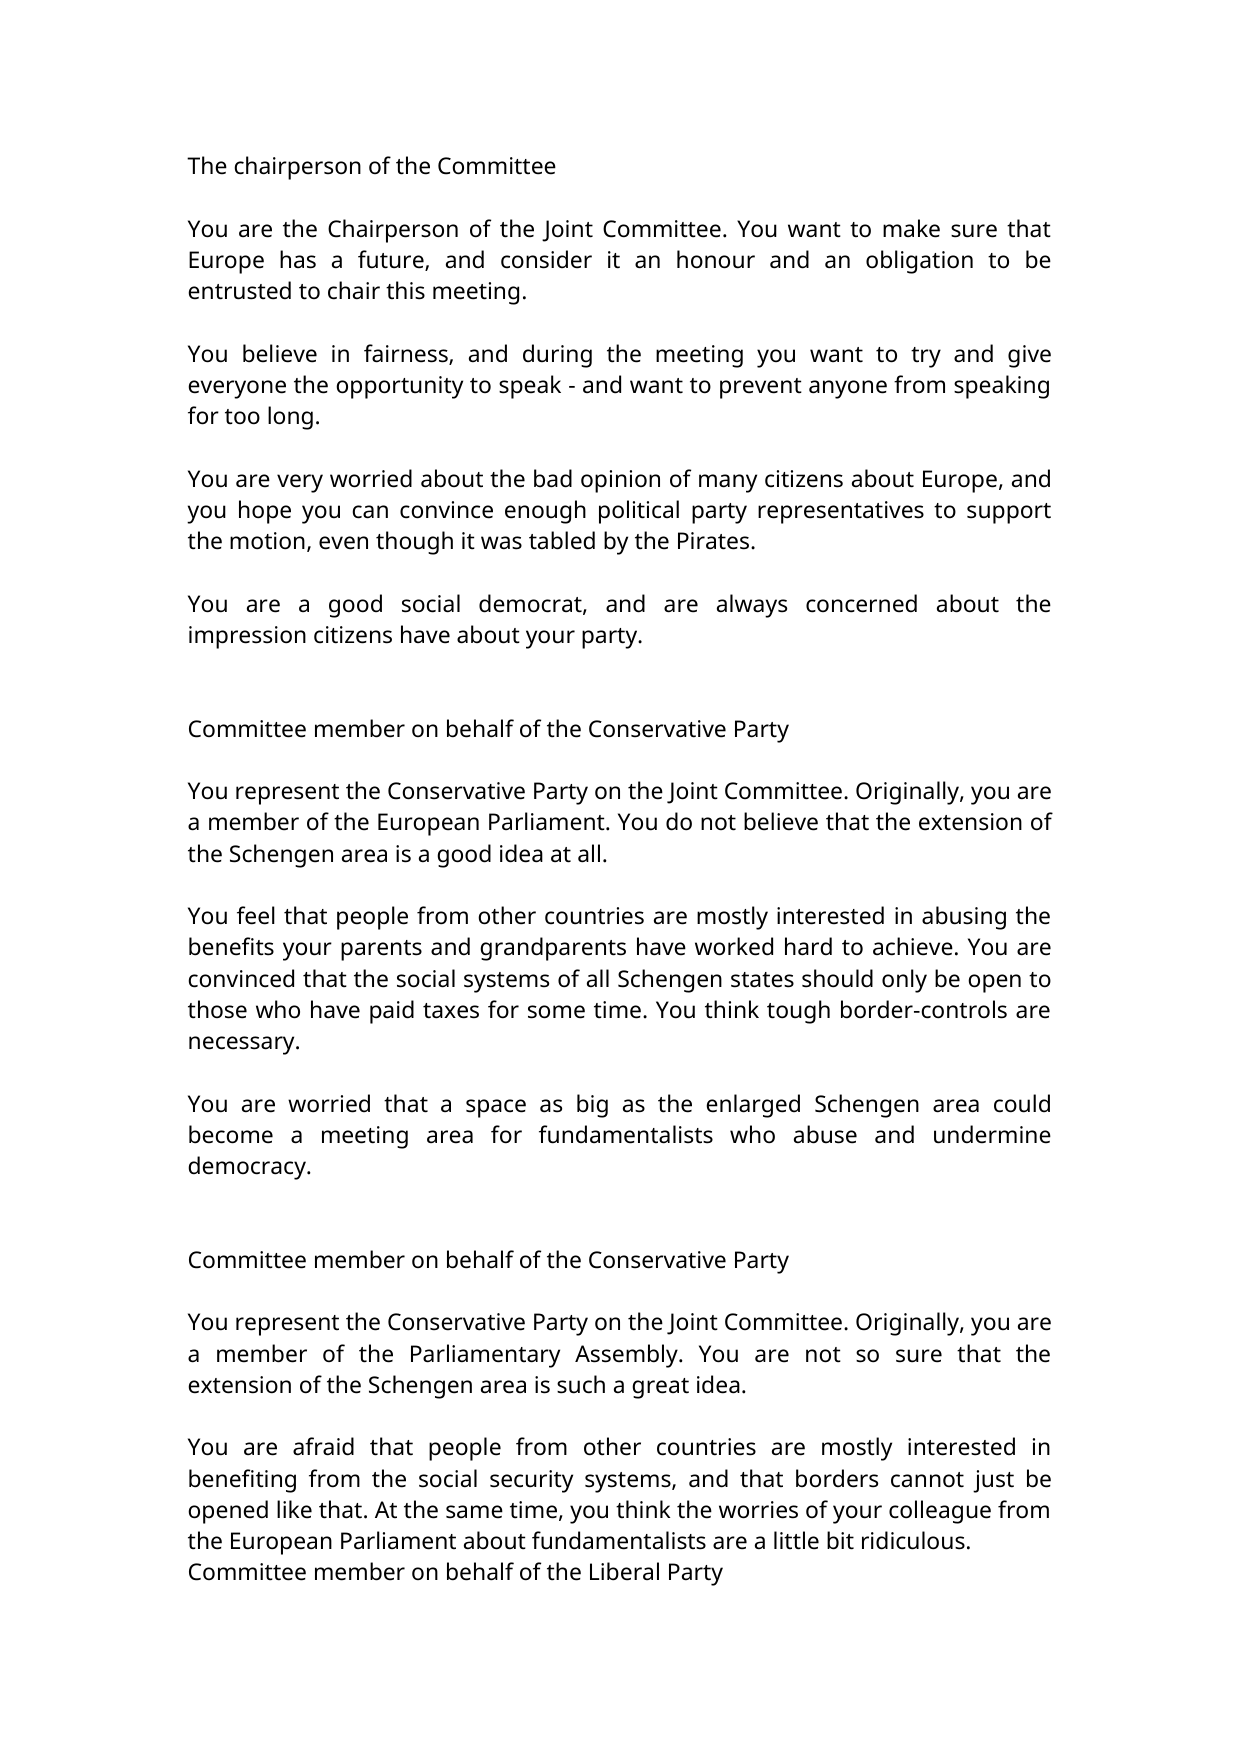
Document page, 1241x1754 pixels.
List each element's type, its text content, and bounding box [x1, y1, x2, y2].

text You are worried that a space as big as the enlarged Schengen area could become a meeting area for fundamentalists who abuse and undermine democracy. [187, 1087, 1053, 1181]
text You represent the Conservative Party on the Joint Committee. Originally, you are a member of the Parliamentary Assembly. You are not so sure that the extension of the Schengen area is such a great idea. [187, 1306, 1053, 1400]
text Committee member on behalf of the Conservative Party [187, 712, 1053, 744]
text You are a good social democrat, and are always concerned about the impression citizens have about your party. [187, 587, 1053, 650]
text You are afraid that people from other countries are mostly interested in benefiting from the social security systems, and that borders cannot just be opened like that. At the same time, you think the worries of your colleague from the European Parliament about fundamentalists are a little bit ridiculous. [187, 1431, 1053, 1556]
text The chairperson of the Committee [187, 150, 1053, 181]
text Committee member on behalf of the Liberal Party [187, 1556, 1053, 1587]
text You are the Chairperson of the Joint Committee. You want to make sure that Europe has a future, and consider it an honour and an obligation to be entrusted to chair this meeting. [187, 212, 1053, 306]
text You are very worried about the bad opinion of many citizens about Europe, and you hope you can convince enough political party representatives to support the motion, even though it was tabled by the Pirates. [187, 462, 1053, 556]
text Committee member on behalf of the Conservative Party [187, 1244, 1053, 1275]
text You believe in fairness, and during the meeting you want to try and give everyone the opportunity to speak - and want to prevent anyone from speaking for too long. [187, 337, 1053, 431]
text You represent the Conservative Party on the Joint Committee. Originally, you are a member of the European Parliament. You do not believe that the extension of the Schengen area is a good idea at all. [187, 775, 1053, 869]
text You feel that people from other countries are mostly interested in abusing the benefits your parents and grandparents have worked hard to achieve. You are convinced that the social systems of all Schengen states should only be open to those who have paid taxes for some time. You think tough border-controls are necessary. [187, 900, 1053, 1056]
